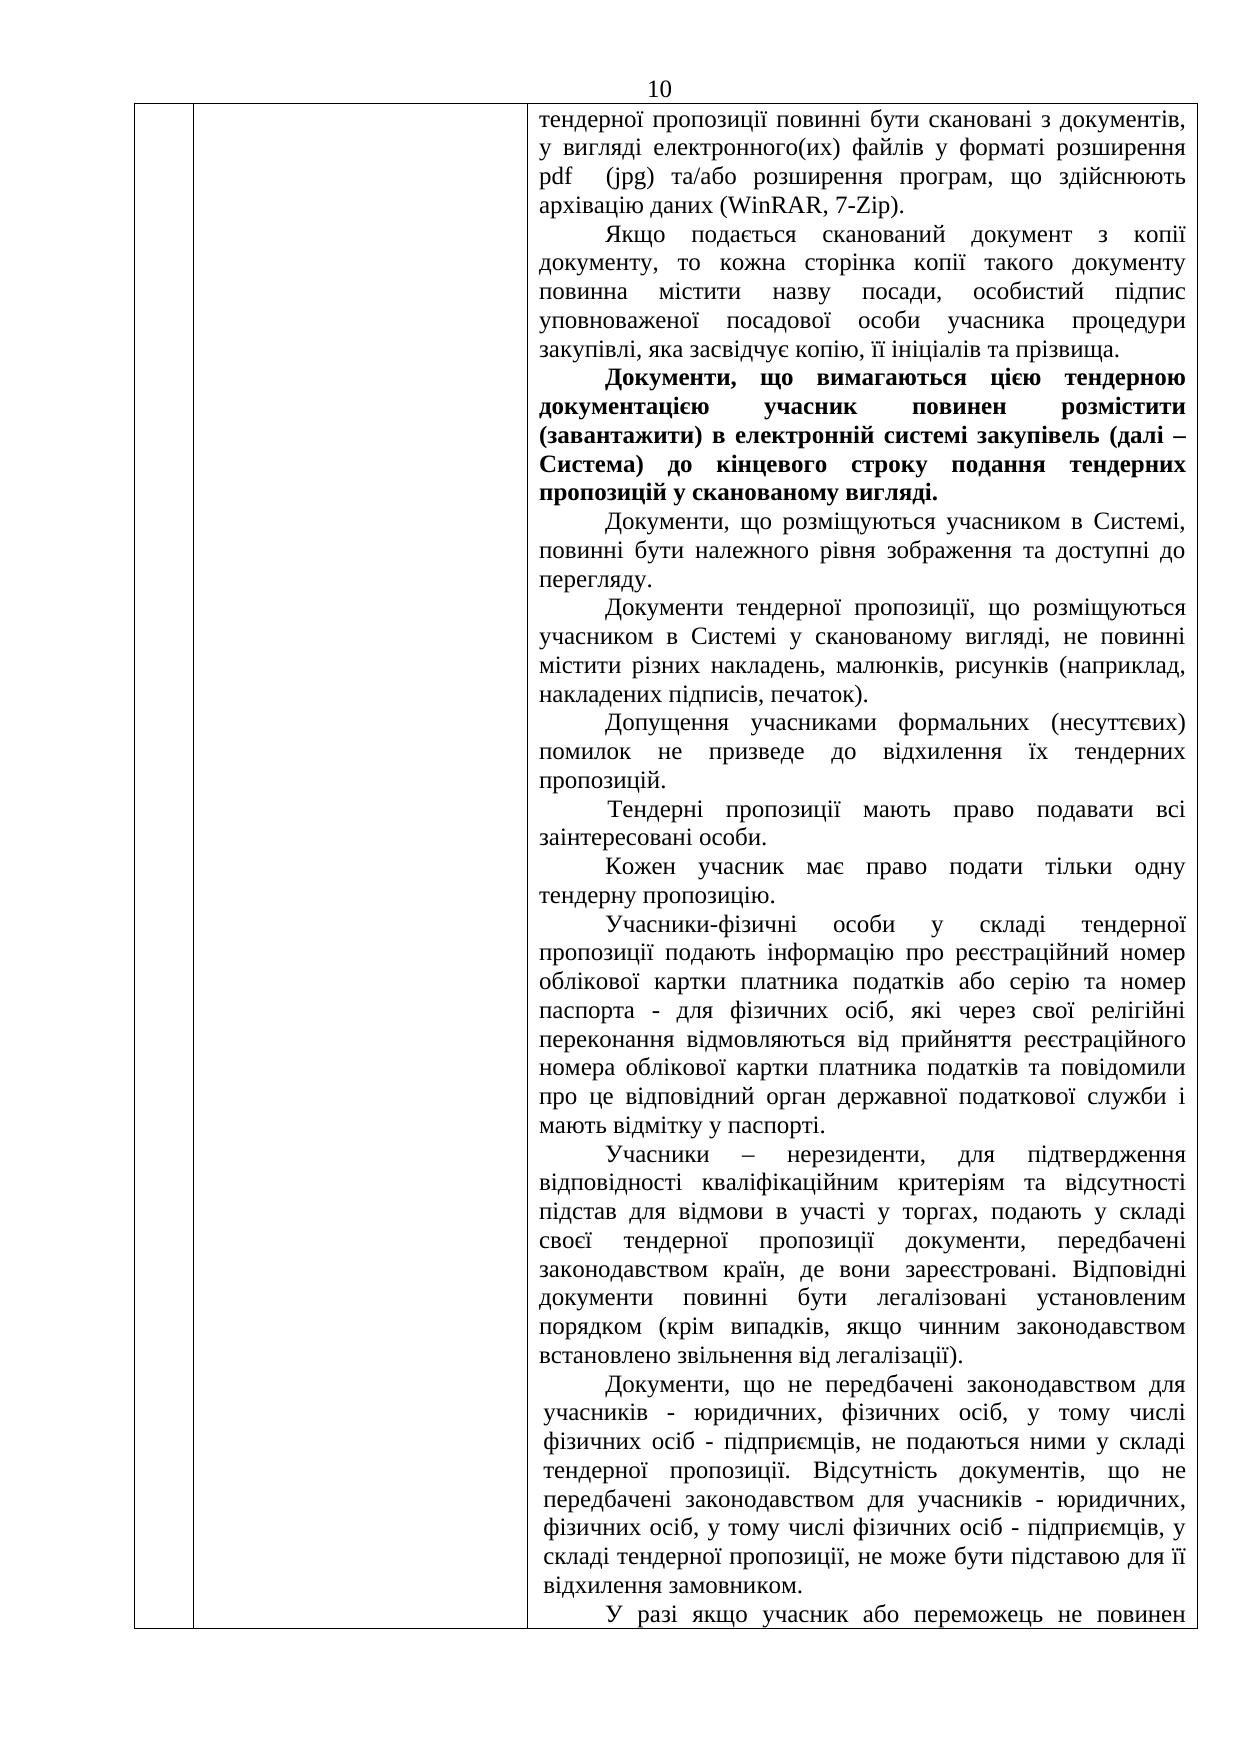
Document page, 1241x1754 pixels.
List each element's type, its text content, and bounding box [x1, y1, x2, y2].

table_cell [194, 104, 527, 1627]
table_cell 1 [135, 104, 193, 1627]
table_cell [528, 104, 1197, 1627]
